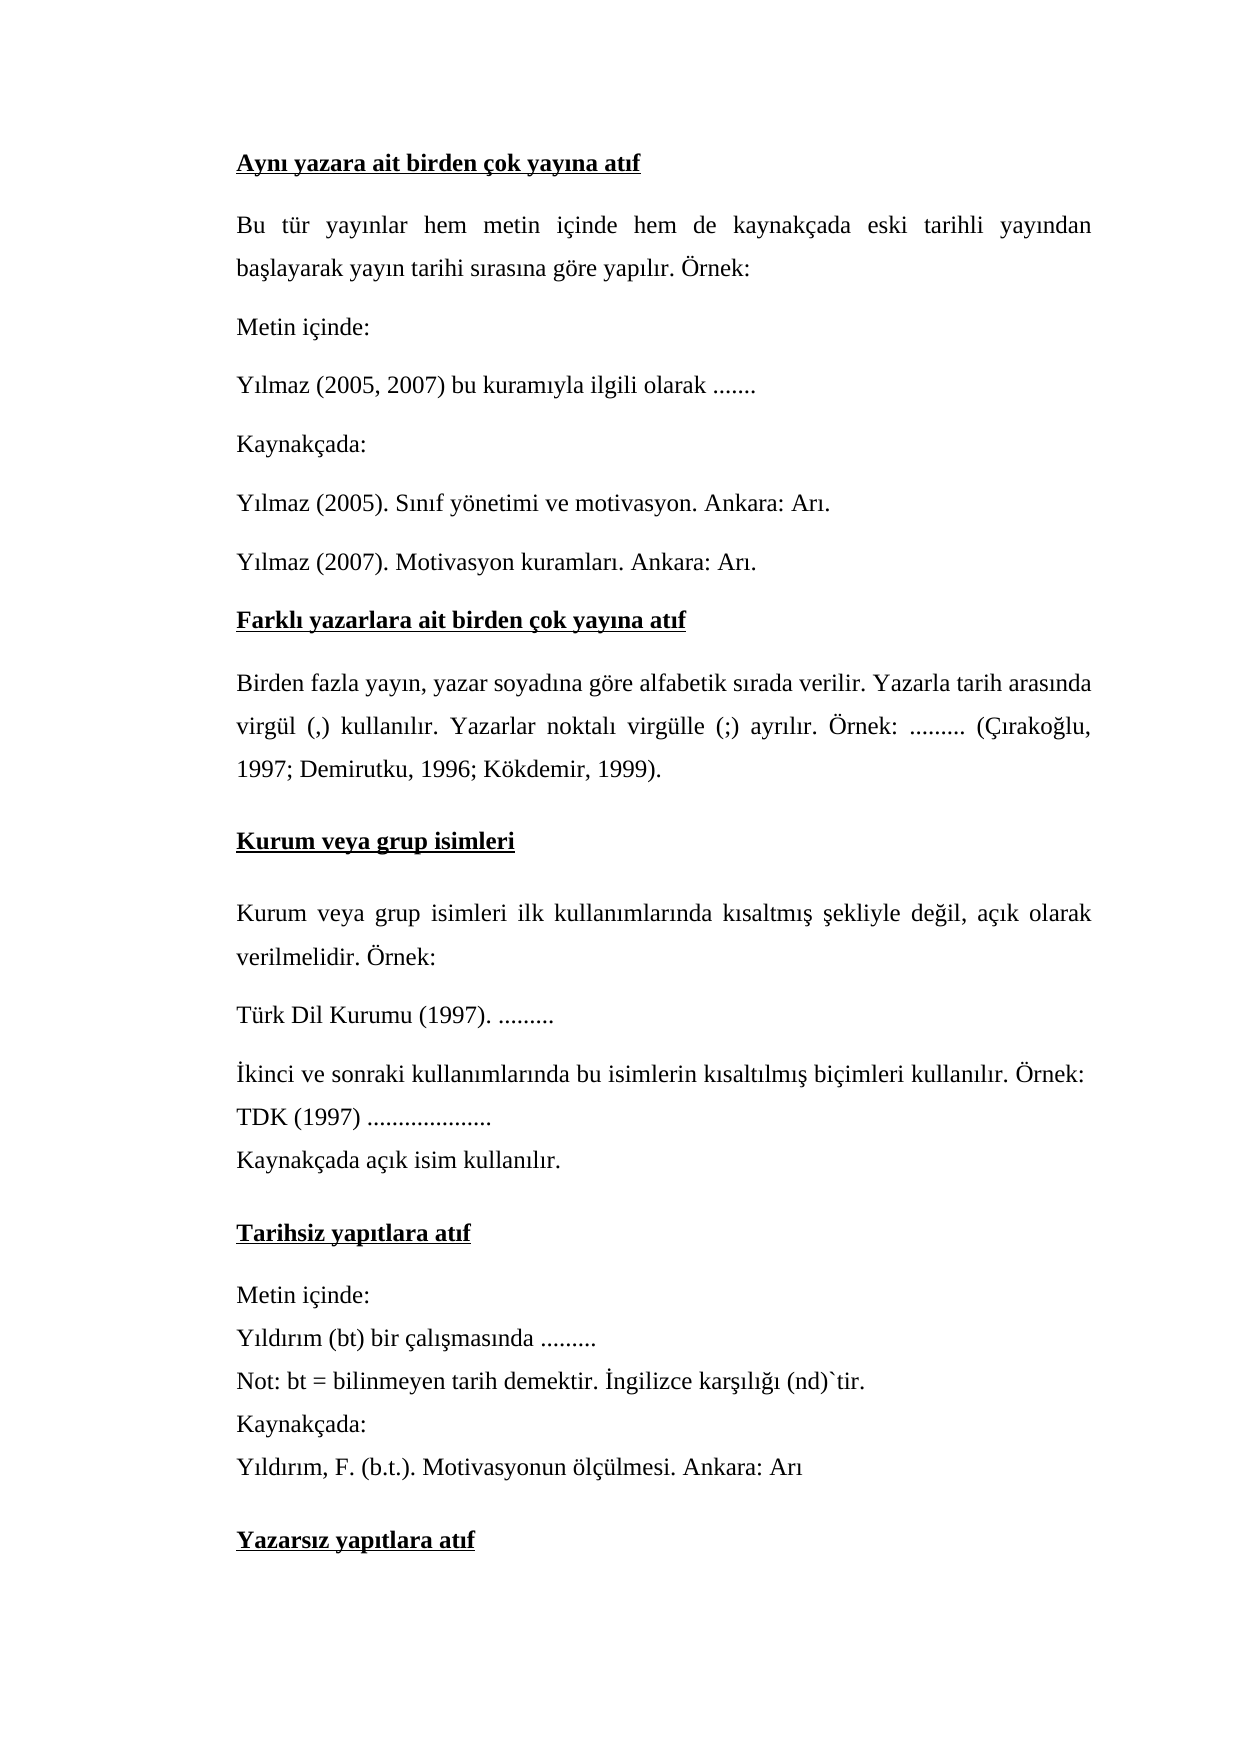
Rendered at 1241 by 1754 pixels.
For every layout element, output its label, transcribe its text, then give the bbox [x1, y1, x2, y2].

text Yıldırım, F. (b.t.). Motivasyonun ölçülmesi. Ankara: Arı [236, 1452, 1092, 1481]
text Kaynakçada: [236, 1409, 1092, 1438]
text Metin içinde: [236, 312, 1092, 341]
text Metin içinde: [236, 1280, 1092, 1309]
text Kurum veya grup isimleri [236, 826, 1092, 855]
text İkinci ve sonraki kullanımlarında bu isimlerin kısaltılmış biçimleri kullanılır. Örnek: TDK (1997) .................... [236, 1059, 1092, 1131]
text Yılmaz (2007). Motivasyon kuramları. Ankara: Arı. [236, 547, 1092, 576]
text Yıldırım (bt) bir çalışmasında ......... [236, 1323, 1092, 1352]
text Yılmaz (2005). Sınıf yönetimi ve motivasyon. Ankara: Arı. [236, 488, 1092, 517]
text Yazarsız yapıtlara atıf [236, 1525, 1092, 1553]
text Kurum veya grup isimleri ilk kullanımlarında kısaltmış şekliyle değil, açık olarak verilmelidir. Örnek: [236, 898, 1092, 970]
text Kaynakçada: [236, 429, 1092, 458]
text Yılmaz (2005, 2007) bu kuramıyla ilgili olarak ....... [236, 371, 1092, 399]
text Kaynakçada açık isim kullanılır. [236, 1145, 1092, 1174]
text Farklı yazarlara ait birden çok yayına atıf [236, 606, 1092, 634]
text Bu tür yayınlar hem metin içinde hem de kaynakçada eski tarihli yayından başlayarak yayın tarihi sırasına göre yapılır. Örnek: [236, 210, 1092, 282]
text Not: bt = bilinmeyen tarih demektir. İngilizce karşılığı (nd)`tir. [236, 1366, 1092, 1395]
text Birden fazla yayın, yazar soyadına göre alfabetik sırada verilir. Yazarla tarih arasında virgül (,) kullanılır. Yazarlar noktalı virgülle (;) ayrılır. Örnek: ......... (Çırakoğlu, 1997; Demirutku, 1996; Kökdemir, 1999). [236, 668, 1092, 783]
text Tarihsiz yapıtlara atıf [236, 1218, 1092, 1246]
text Aynı yazara ait birden çok yayına atıf [236, 148, 1092, 176]
text Türk Dil Kurumu (1997). ......... [236, 1000, 1092, 1029]
